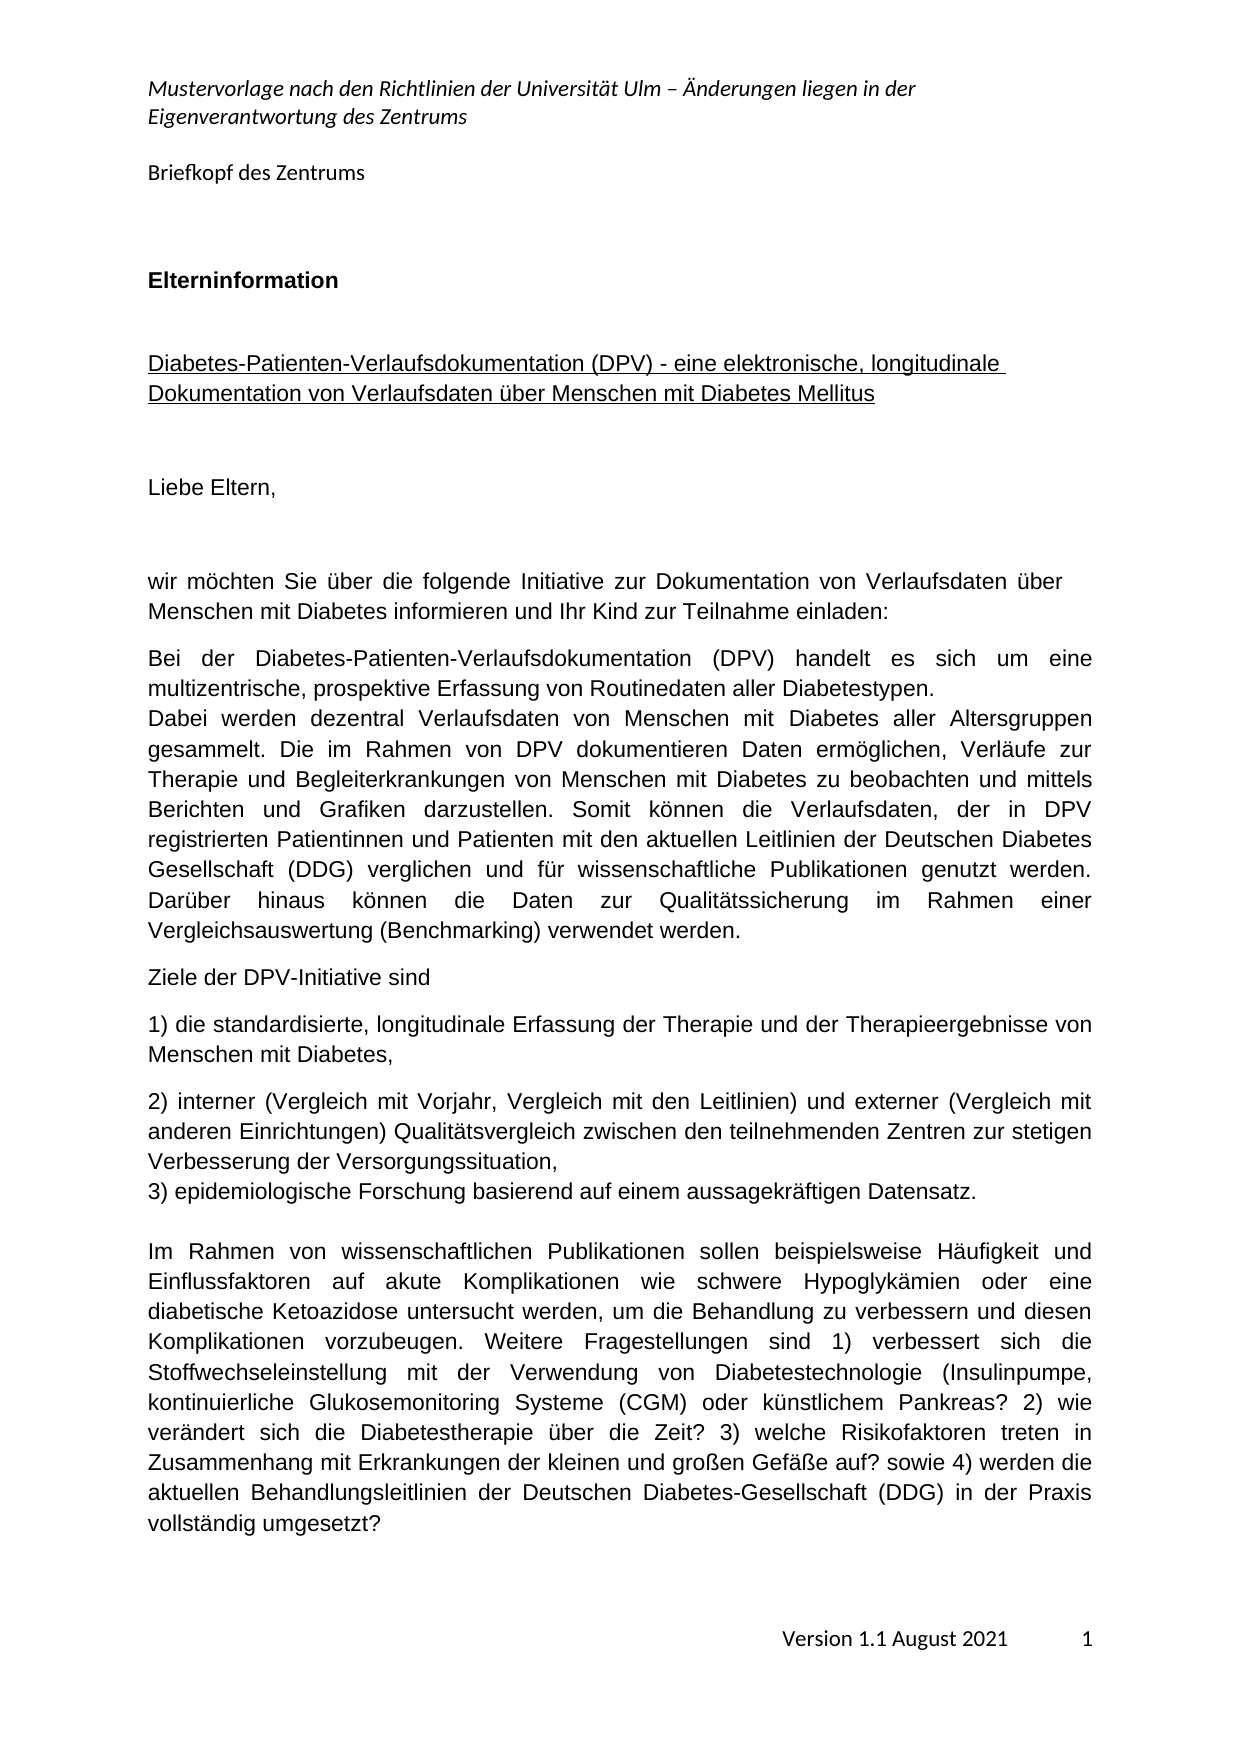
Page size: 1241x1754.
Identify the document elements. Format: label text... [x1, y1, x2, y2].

text Ziele der DPV-Initiative sind [148, 964, 1093, 990]
text Bei der Diabetes-Patienten-Verlaufsdokumentation (DPV) handelt es sich um eine multizentrische, prospektive Erfassung von Routinedaten aller Diabetestypen. Dabei werden dezentral Verlaufsdaten von Menschen mit Diabetes aller Altersgruppen gesammelt. Die im Rahmen von DPV dokumentieren Daten ermöglichen, Verläufe zur Therapie und Begleiterkrankungen von Menschen mit Diabetes zu beobachten und mittels Berichten und Grafiken darzustellen. Somit können die Verlaufsdaten, der in DPV registrierten Patientinnen und Patienten mit den aktuellen Leitlinien der Deutschen Diabetes Gesellschaft (DDG) verglichen und für wissenschaftliche Publikationen genutzt werden. Darüber hinaus können die Daten zur Qualitätssicherung im Rahmen einer Vergleichsauswertung (Benchmarking) verwendet werden. [148, 645, 1093, 943]
subtitle Elterninformation [148, 267, 1093, 293]
text wir möchten Sie über die folgende Initiative zur Dokumentation von Verlaufsdaten über Menschen mit Diabetes informieren und Ihr Kind zur Teilnahme einladen: [148, 568, 1063, 624]
text 1) die standardisierte, longitudinale Erfassung der Therapie und der Therapieergebnisse von Menschen mit Diabetes, [148, 1011, 1093, 1067]
text Diabetes-Patienten-Verlaufsdokumentation (DPV) - eine elektronische, longitudinale Dokumentation von Verlaufsdaten über Menschen mit Diabetes Mellitus [148, 350, 1093, 407]
text Liebe Eltern, [148, 474, 1093, 501]
text 2) interner (Vergleich mit Vorjahr, Vergleich mit den Leitlinien) und externer (Vergleich mit anderen Einrichtungen) Qualitätsvergleich zwischen den teilnehmenden Zentren zur stetigen Verbesserung der Versorgungssituation, 3) epidemiologische Forschung basierend auf einem aussagekräftigen Datensatz. [148, 1088, 1093, 1205]
text Im Rahmen von wissenschaftlichen Publikationen sollen beispielsweise Häufigkeit und Einflussfaktoren auf akute Komplikationen wie schwere Hypoglykämien oder eine diabetische Ketoazidose untersucht werden, um die Behandlung zu verbessern und diesen Komplikationen vorzubeugen. Weitere Fragestellungen sind 1) verbessert sich die Stoffwechseleinstellung mit der Verwendung von Diabetestechnologie (Insulinpumpe, kontinuierliche Glukosemonitoring Systeme (CGM) oder künstlichem Pankreas? 2) wie verändert sich die Diabetestherapie über die Zeit? 3) welche Risikofaktoren treten in Zusammenhang mit Erkrankungen der kleinen und großen Gefäße auf? sowie 4) werden die aktuellen Behandlungsleitlinien der Deutschen Diabetes-Gesellschaft (DDG) in der Praxis vollständig umgesetzt? [148, 1238, 1093, 1536]
